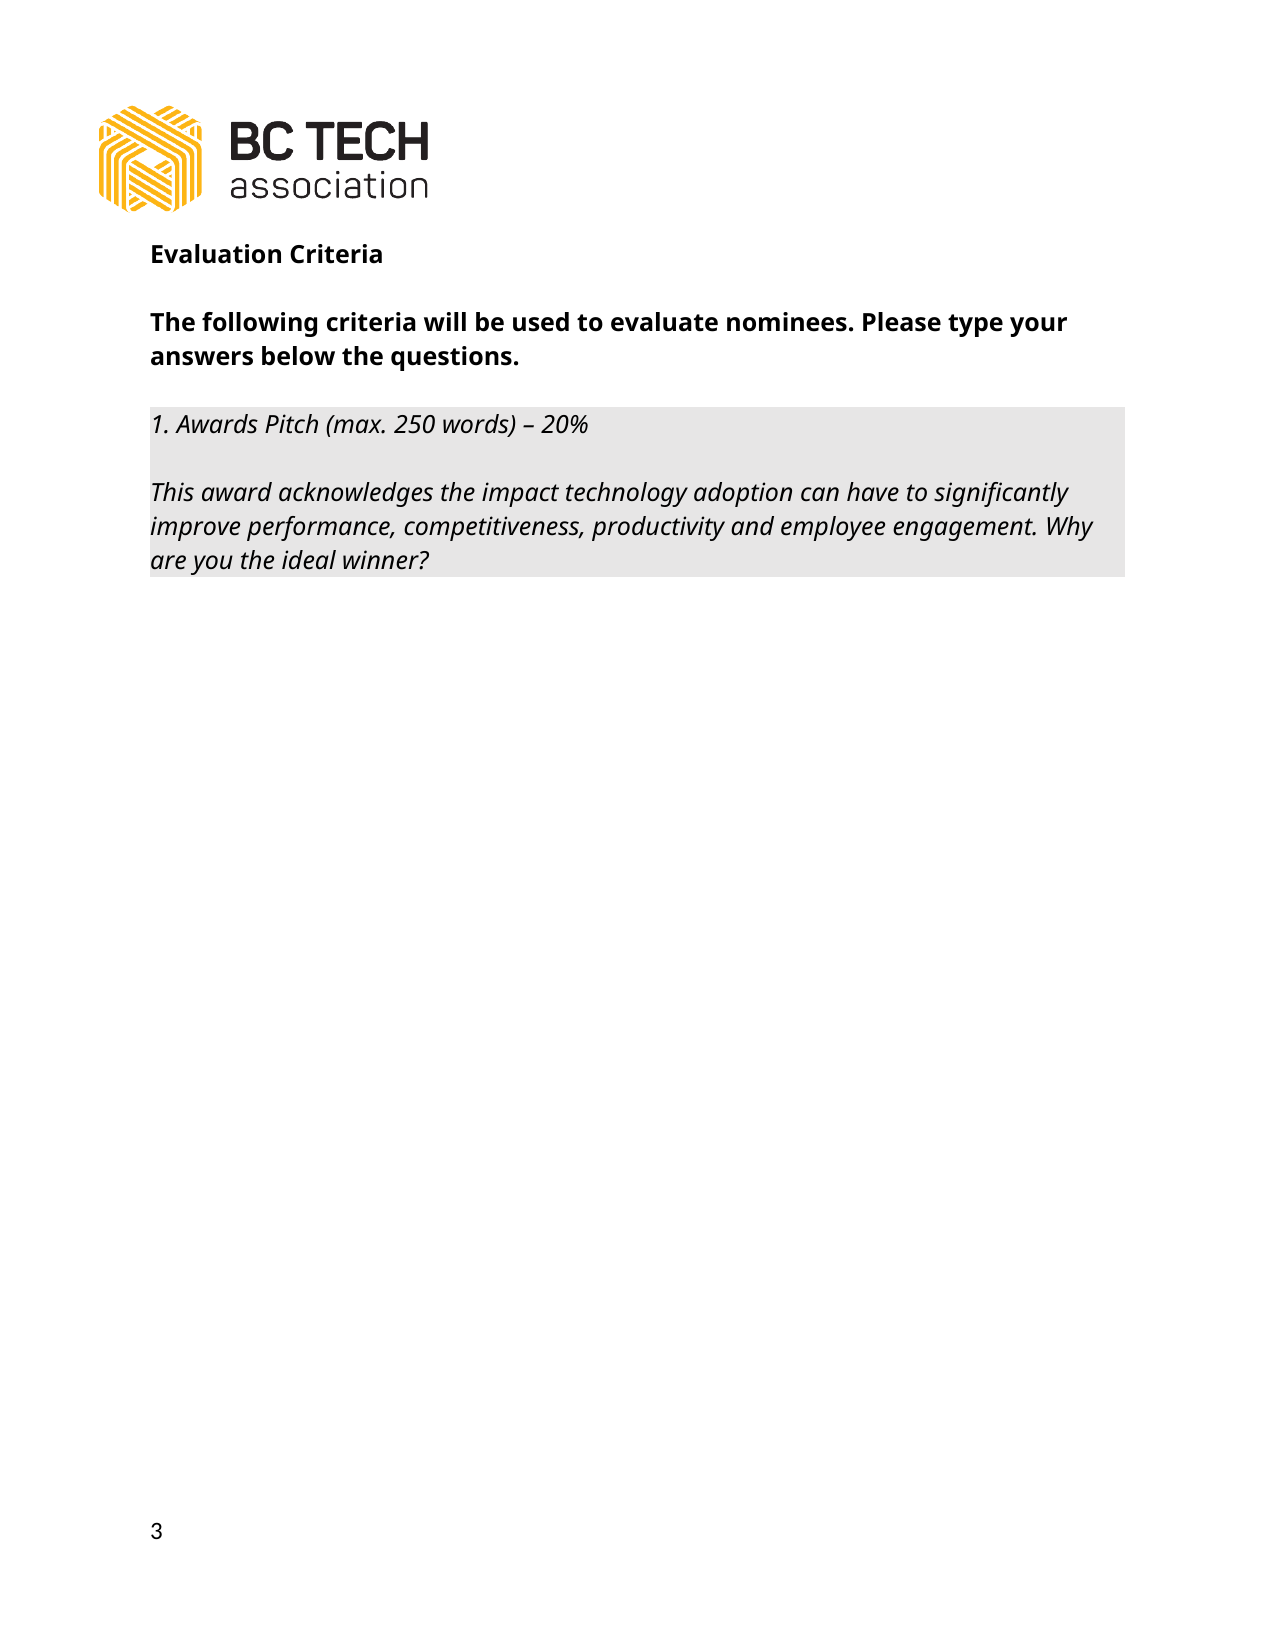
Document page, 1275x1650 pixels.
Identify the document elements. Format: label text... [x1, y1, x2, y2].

picture [82, 93, 445, 223]
text This award acknowledges the impact technology adoption can have to significantly improve performance, competitiveness, productivity and employee engagement. Why are you the ideal winner? [150, 475, 1125, 577]
text Evaluation Criteria [150, 236, 1125, 270]
text 1. Awards Pitch (max. 250 words) – 20% [150, 407, 1125, 441]
text The following criteria will be used to evaluate nominees. Please type your answers below the questions. [150, 304, 1125, 373]
